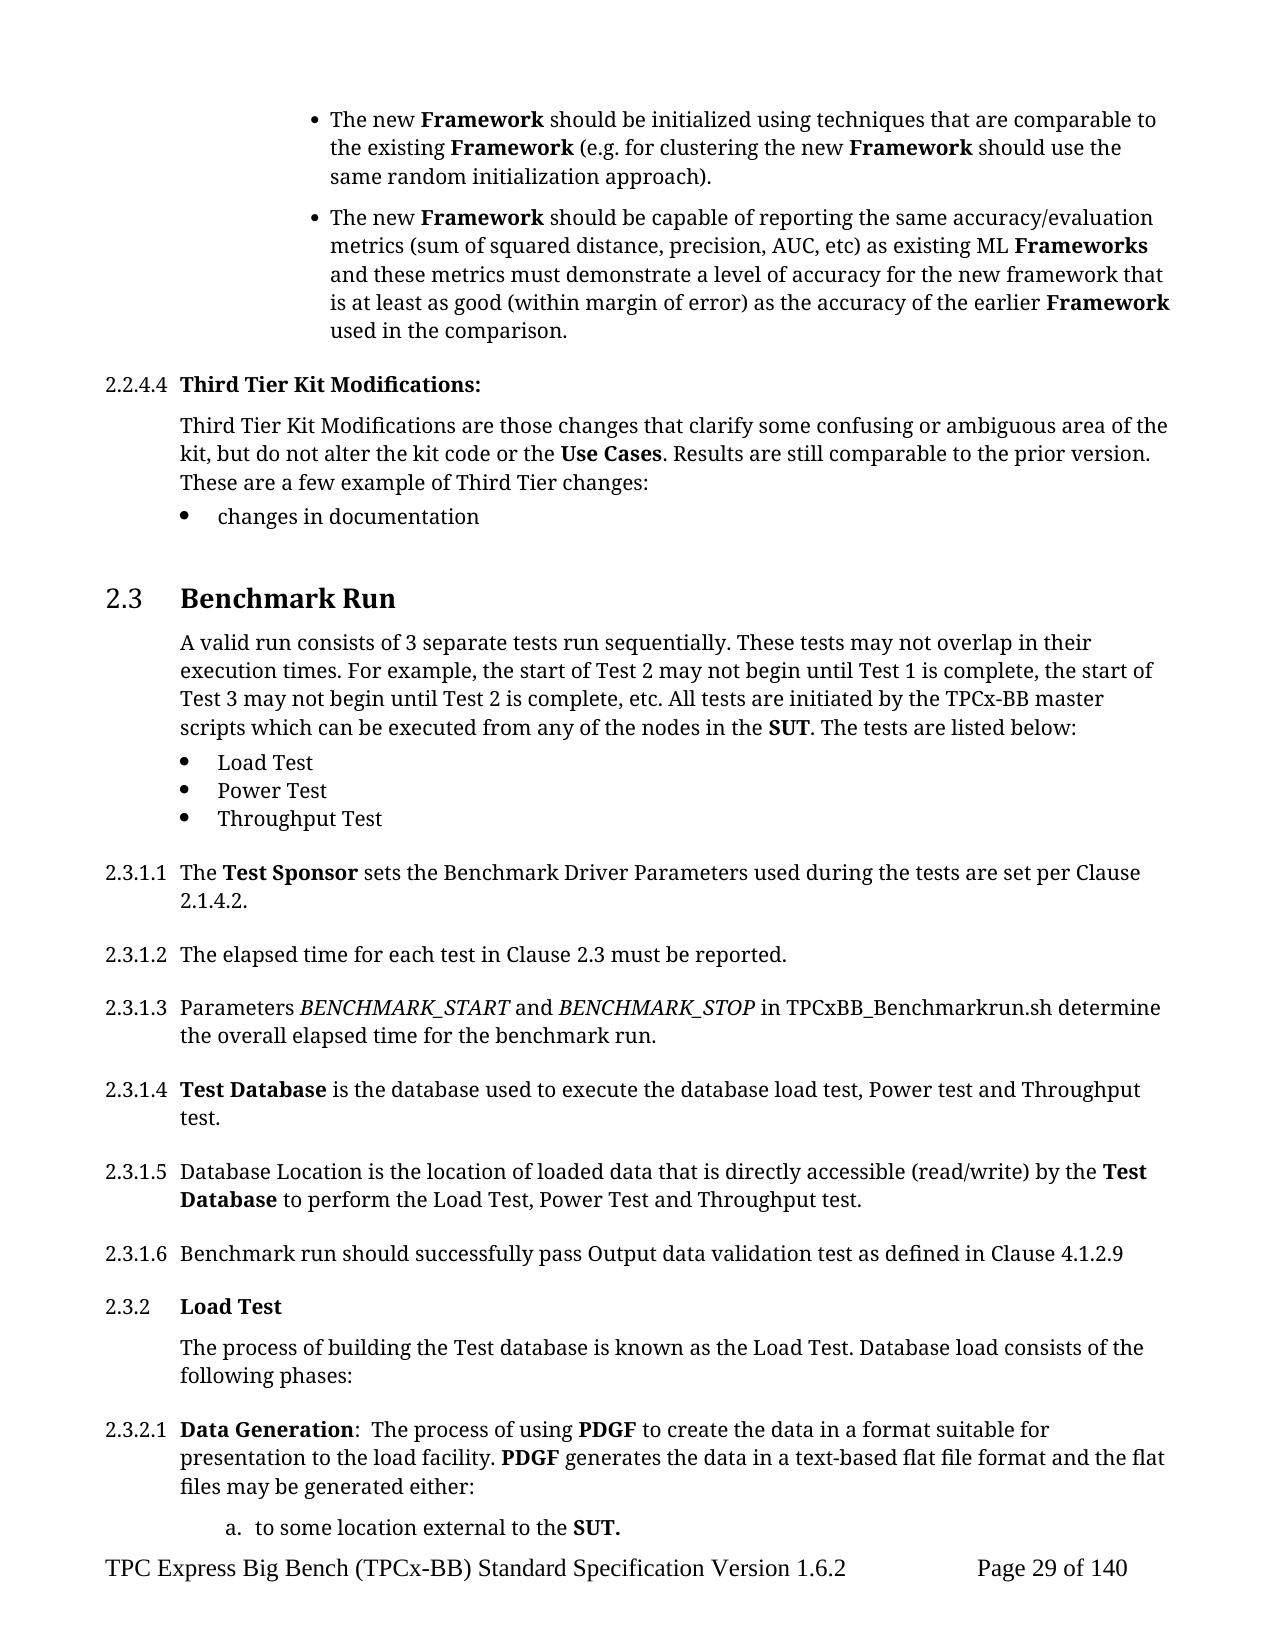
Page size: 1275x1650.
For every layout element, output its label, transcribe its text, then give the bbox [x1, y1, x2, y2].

list Load Test [180, 748, 1170, 776]
text The elapsed time for each test in Clause 2.3 must be reported. [105, 940, 1170, 968]
text The Test Sponsor sets the Benchmark Driver Parameters used during the tests are set per Clause 2.1.4.2. [105, 858, 1170, 915]
list The new Framework should be capable of reporting the same accuracy/evaluation metrics (sum of squared distance, precision, AUC, etc) as existing ML Frameworks and these metrics must demonstrate a level of accuracy for the new framework that is at least as good (within margin of error) as the accuracy of the earlier Framework used in the comparison. [311, 203, 1170, 345]
text Test Database is the database used to execute the database load test, Power test and Throughput test. [105, 1075, 1170, 1132]
title Load Test [105, 1292, 1170, 1321]
list Power Test [180, 776, 1170, 804]
text A valid run consists of 3 separate tests run sequentially. These tests may not overlap in their execution times. For example, the start of Test 2 may not begin until Test 1 is complete, the start of Test 3 may not begin until Test 2 is complete, etc. All tests are initiated by the TPCx-BB master scripts which can be executed from any of the nodes in the SUT. The tests are listed below: [180, 628, 1170, 741]
list Throughput Test [180, 804, 1170, 833]
text Parameters BENCHMARK_START and BENCHMARK_STOP in TPCxBB_Benchmarkrun.sh determine the overall elapsed time for the benchmark run. [105, 993, 1170, 1050]
title Benchmark Run [105, 581, 1170, 615]
list to some location external to the SUT. [225, 1513, 1170, 1541]
text The process of building the Test database is known as the Load Test. Database load consists of the following phases: [180, 1333, 1170, 1390]
text Third Tier Kit Modifications are those changes that clarify some confusing or ambiguous area of the kit, but do not alter the kit code or the Use Cases. Results are still comparable to the prior version. These are a few example of Third Tier changes: [180, 411, 1170, 496]
title Third Tier Kit Modifications: [105, 370, 1170, 398]
title Data Generation: The process of using PDGF to create the data in a format suitable for presentation to the load facility. PDGF generates the data in a text-based flat file format and the flat files may be generated either: [105, 1415, 1170, 1500]
text Benchmark run should successfully pass Output data validation test as defined in Clause 4.1.2.9 [105, 1239, 1170, 1267]
text Database Location is the location of loaded data that is directly accessible (read/write) by the Test Database to perform the Load Test, Power Test and Throughput test. [105, 1157, 1170, 1214]
list The new Framework should be initialized using techniques that are comparable to the existing Framework (e.g. for clustering the new Framework should use the same random initialization approach). [311, 105, 1170, 190]
list changes in documentation [180, 502, 1170, 531]
